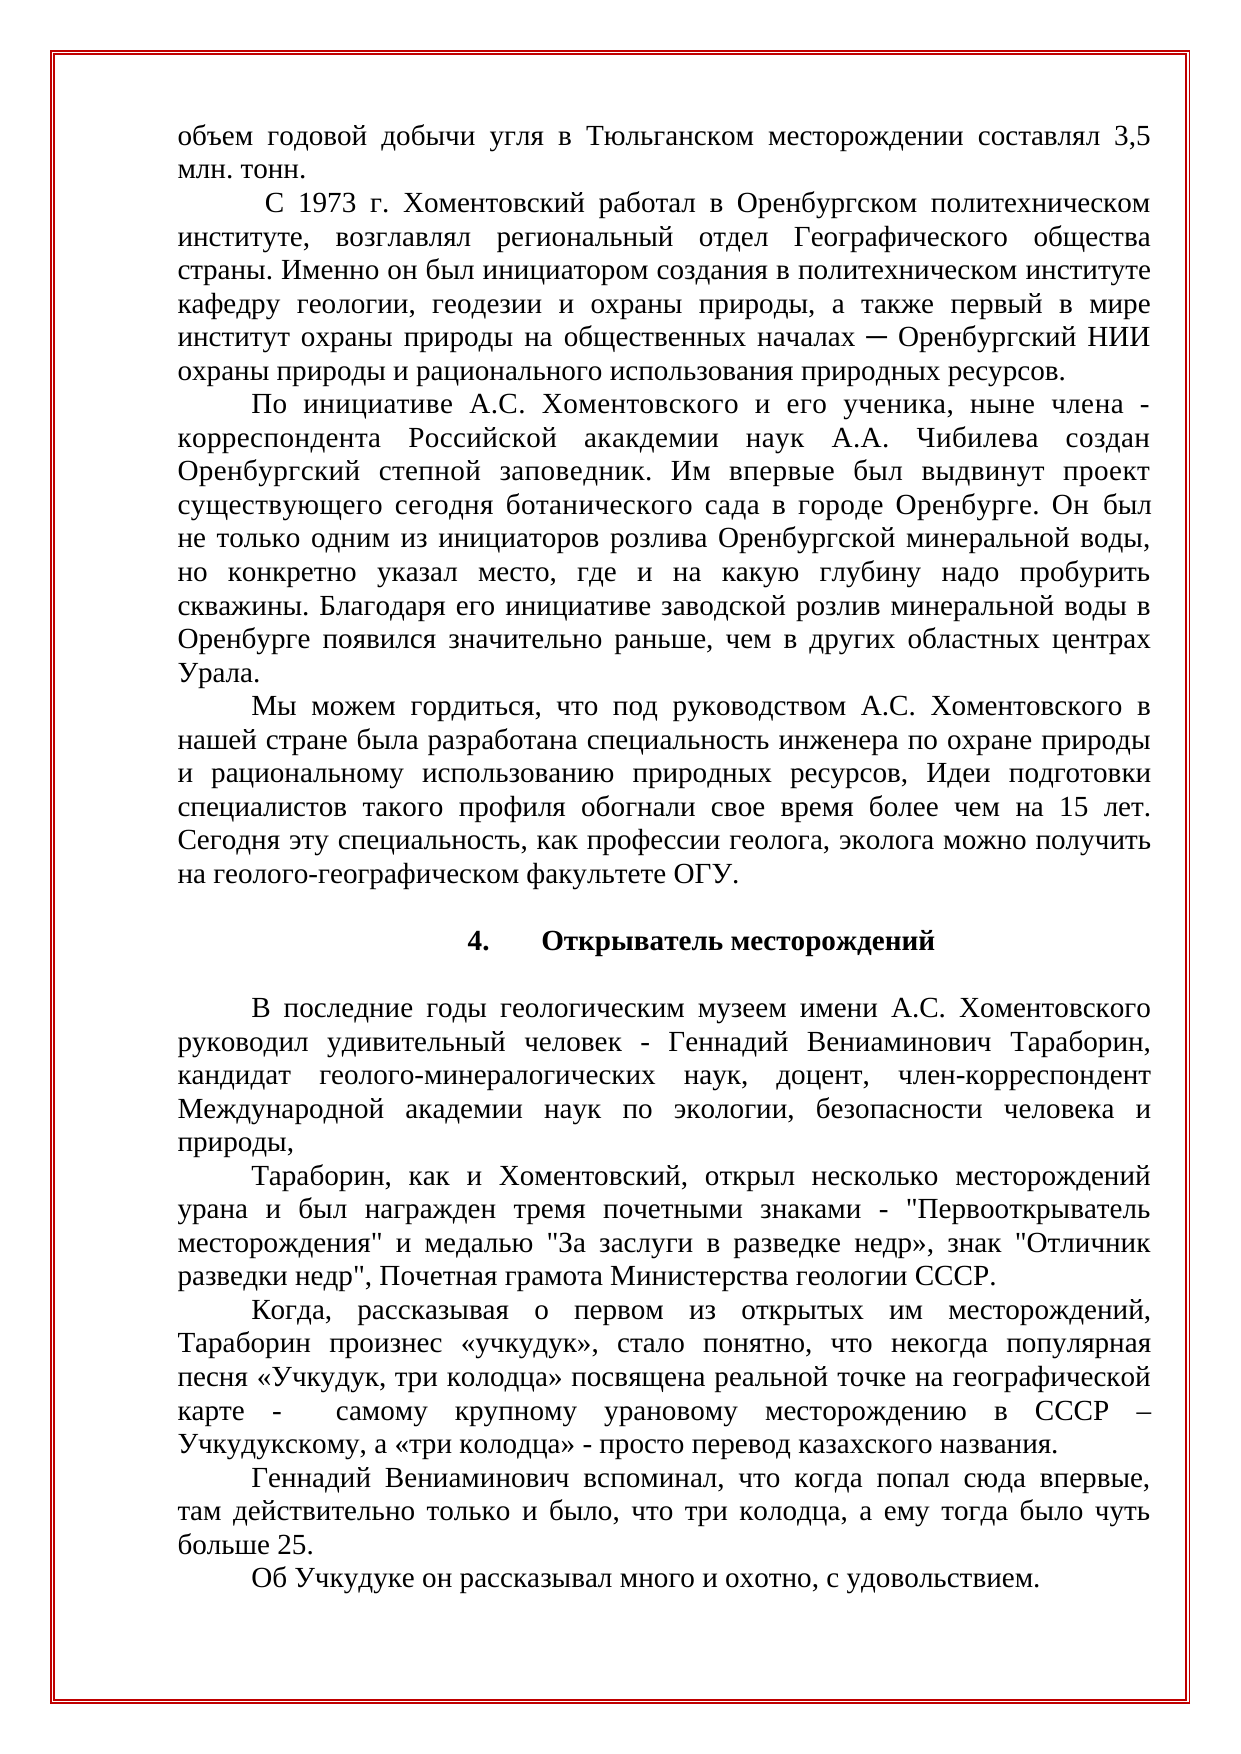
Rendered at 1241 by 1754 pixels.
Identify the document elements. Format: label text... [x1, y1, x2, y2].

text Когда, рассказывая о первом из открытых им месторождений, Тараборин произнес «учкудук», стало понятно, что некогда популярная песня «Учкудук, три колодца» посвящена реальной точке на географической карте - самому крупному урановому месторождению в СССР – Учкудукскому, а «три колодца» - просто перевод казахского названия. [177, 1292, 1152, 1460]
text Геннадий Вениаминович вспоминал, что когда попал сюда впервые, там действительно только и было, что три колодца, а ему тогда было чуть больше 25. [177, 1460, 1152, 1560]
text Тараборин, как и Хоментовский, открыл несколько месторождений урана и был награжден тремя почетными знаками - "Первооткрыватель месторождения" и медалью "За заслуги в разведке недр», знак "Отличник разведки недр", Почетная грамота Министерства геологии СССР. [177, 1158, 1152, 1292]
text С 1973 г. Хоментовский работал в Оренбургском политехническом институте, возглавлял региональный отдел Географического общества страны. Именно он был инициатором создания в политехническом институте кафедру геологии, геодезии и охраны природы, а также первый в мире институт охраны природы на общественных началах ─ Оренбургский НИИ охраны природы и рационального использования природных ресурсов. [177, 185, 1152, 386]
text Об Учкудуке он рассказывал много и охотно, с удовольствием. [177, 1560, 1152, 1594]
text По инициативе А.С. Хоментовского и его ученика, ныне члена -корреспондента Российской акакдемии наук А.А. Чибилева создан Оренбургский степной заповедник. Им впервые был выдвинут проект существующего сегодня ботанического сада в городе Оренбурге. Он был не только одним из инициаторов розлива Оренбургской минеральной воды, но конкретно указал место, где и на какую глубину надо пробурить скважины. Благодаря его инициативе заводской розлив минеральной воды в Оренбурге появился значительно раньше, чем в других областных центрах Урала. [177, 386, 1152, 688]
text Мы можем гордиться, что под руководством А.С. Хоментовского в нашей стране была разработана специальность инженера по охране природы и рациональному использованию природных ресурсов, Идеи подготовки специалистов такого профиля обогнали свое время более чем на 15 лет. Сегодня эту специальность, как профессии геолога, эколога можно получить на геолого-географическом факультете ОГУ. [177, 688, 1152, 889]
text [177, 118, 1152, 185]
list Открыватель месторождений [177, 923, 1152, 957]
text В последние годы геологическим музеем имени А.С. Хоментовского руководил удивительный человек - Геннадий Вениаминович Тараборин, кандидат геолого-минералогических наук, доцент, член-корреспондент Международной академии наук по экологии, безопасности человека и природы, [177, 990, 1152, 1158]
